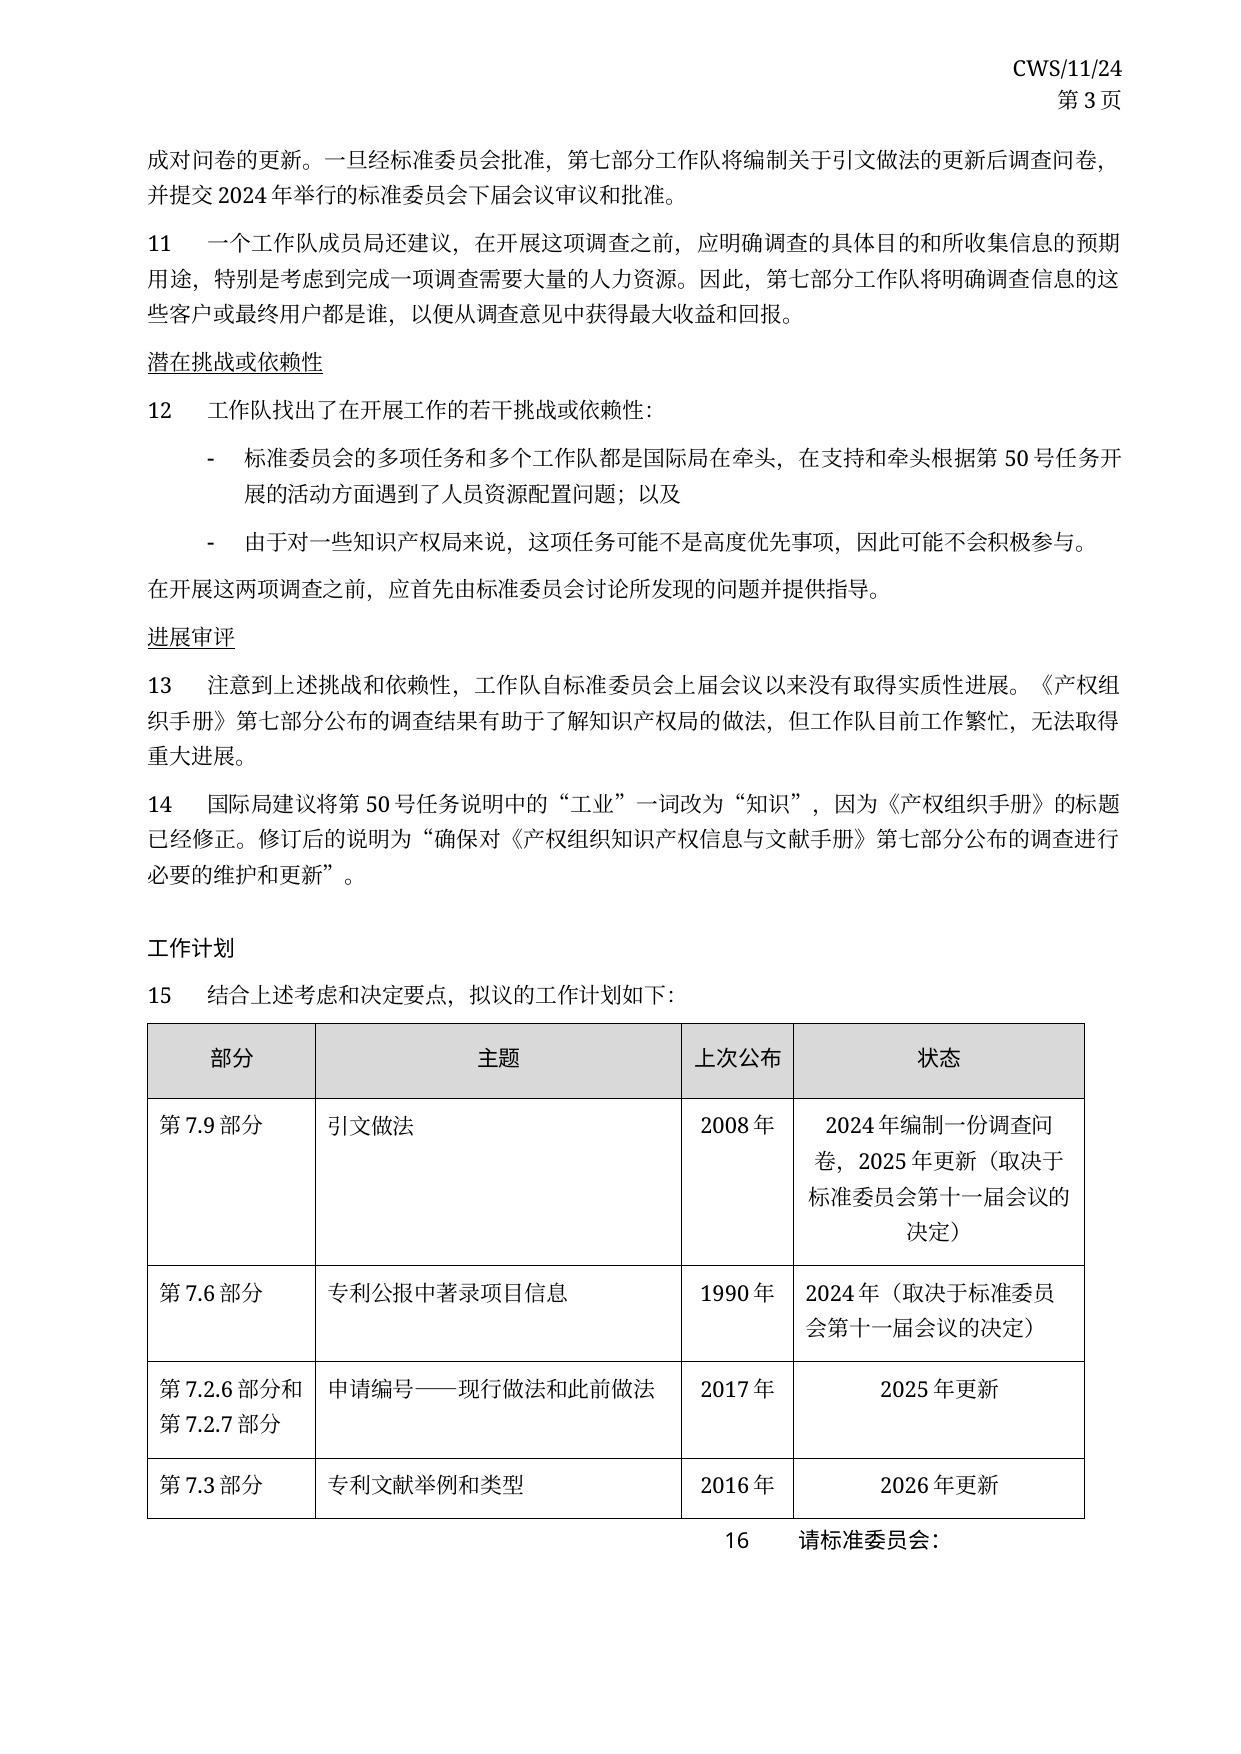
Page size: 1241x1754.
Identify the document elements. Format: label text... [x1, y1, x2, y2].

table_cell 申请编号——现行做法和此前做法 [316, 1362, 681, 1457]
list 请标准委员会： [724, 1519, 1122, 1555]
table_cell 1990年 [682, 1266, 793, 1361]
table_cell 2008年 [682, 1099, 793, 1265]
text 国际局建议将第50号任务说明中的“工业”一词改为“知识”，因为《产权组织手册》的标题已经修正。修订后的说明为“确保对《产权组织知识产权信息与文献手册》第七部分公布的调查进行必要的维护和更新”。 [148, 783, 1122, 889]
text 结合上述考虑和决定要点，拟议的工作计划如下： [148, 975, 1122, 1010]
table_cell 引文做法 [316, 1099, 681, 1265]
subtitle 潜在挑战或依赖性 [148, 342, 1122, 377]
text 工作计划 [148, 927, 1122, 962]
table_cell 第7.3部分 [148, 1459, 315, 1518]
table_cell 2016年 [682, 1459, 793, 1518]
list 标准委员会的多项任务和多个工作队都是国际局在牵头，在支持和牵头根据第50号任务开展的活动方面遇到了人员资源配置问题；以及 [207, 437, 1122, 508]
table_cell 2026年更新 [794, 1459, 1084, 1518]
table_cell 第7.9部分 [148, 1099, 315, 1265]
table_header 主题 [316, 1024, 681, 1098]
subtitle 进展审评 [148, 617, 1122, 652]
text 注意到上述挑战和依赖性，工作队自标准委员会上届会议以来没有取得实质性进展。《产权组织手册》第七部分公布的调查结果有助于了解知识产权局的做法，但工作队目前工作繁忙，无法取得重大进展。 [148, 664, 1122, 771]
table_cell 第7.6部分 [148, 1266, 315, 1361]
table_cell 2024年编制一份调查问卷，2025年更新（取决于标准委员会第十一届会议的决定） [794, 1099, 1084, 1265]
table_header 状态 [794, 1024, 1084, 1098]
text 工作队找出了在开展工作的若干挑战或依赖性： [148, 389, 1122, 425]
table_cell 2017年 [682, 1362, 793, 1457]
table_cell 专利公报中著录项目信息 [316, 1266, 681, 1361]
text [148, 139, 1122, 210]
table_cell 专利文献举例和类型 [316, 1459, 681, 1518]
table_cell 第7.2.6部分和第7.2.7部分 [148, 1362, 315, 1457]
text 一个工作队成员局还建议，在开展这项调查之前，应明确调查的具体目的和所收集信息的预期用途，特别是考虑到完成一项调查需要大量的人力资源。因此，第七部分工作队将明确调查信息的这些客户或最终用户都是谁，以便从调查意见中获得最大收益和回报。 [148, 223, 1122, 329]
list 由于对一些知识产权局来说，这项任务可能不是高度优先事项，因此可能不会积极参与。 [207, 521, 1122, 556]
table_header 上次公布 [682, 1024, 793, 1098]
list 在开展这两项调查之前，应首先由标准委员会讨论所发现的问题并提供指导。 [148, 569, 1122, 604]
table_cell 2024年（取决于标准委员会第十一届会议的决定） [794, 1266, 1084, 1361]
table_header 部分 [148, 1024, 315, 1098]
table_cell 2025年更新 [794, 1362, 1084, 1457]
